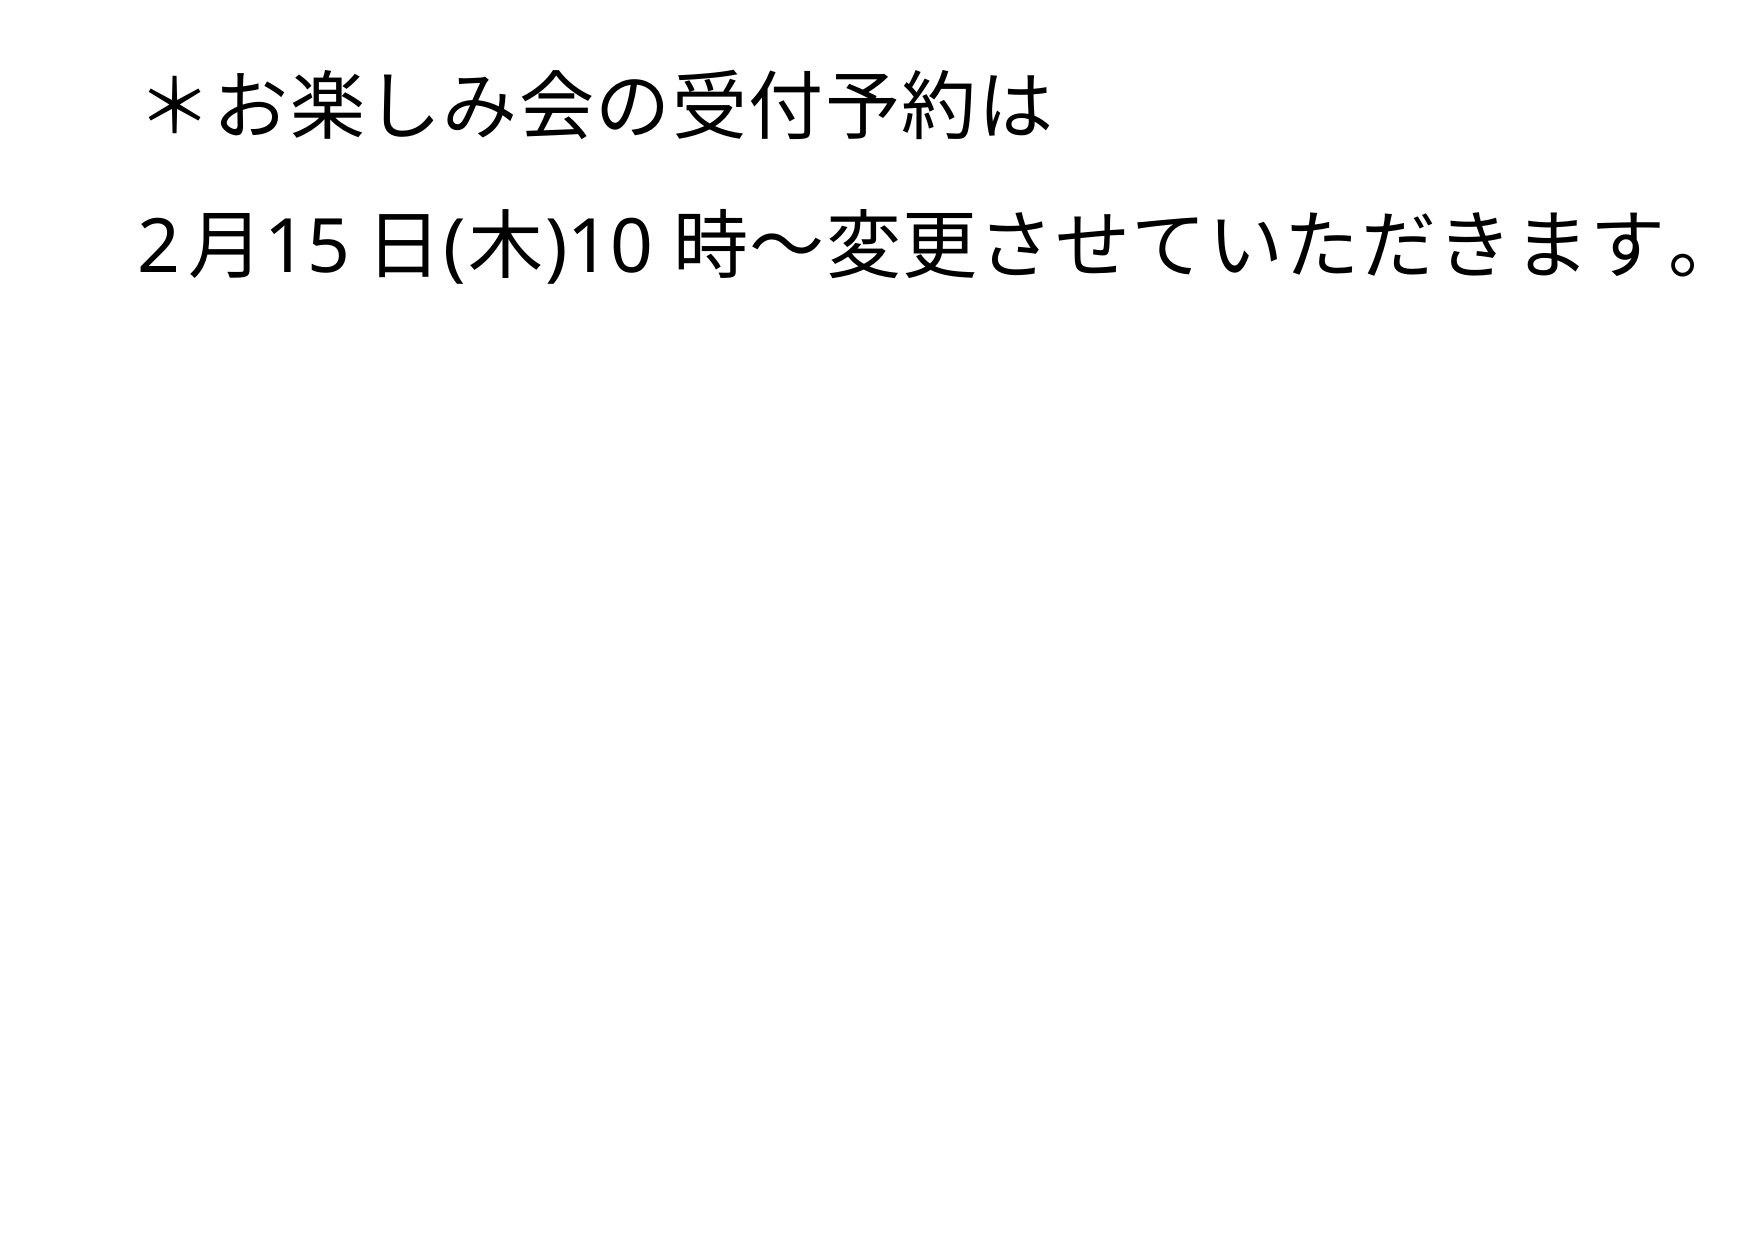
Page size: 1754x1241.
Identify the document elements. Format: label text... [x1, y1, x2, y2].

text 2月15日(木)10時～変更させていただきます。 [60, 171, 1694, 309]
text ＊お楽しみ会の受付予約は [60, 32, 1694, 171]
